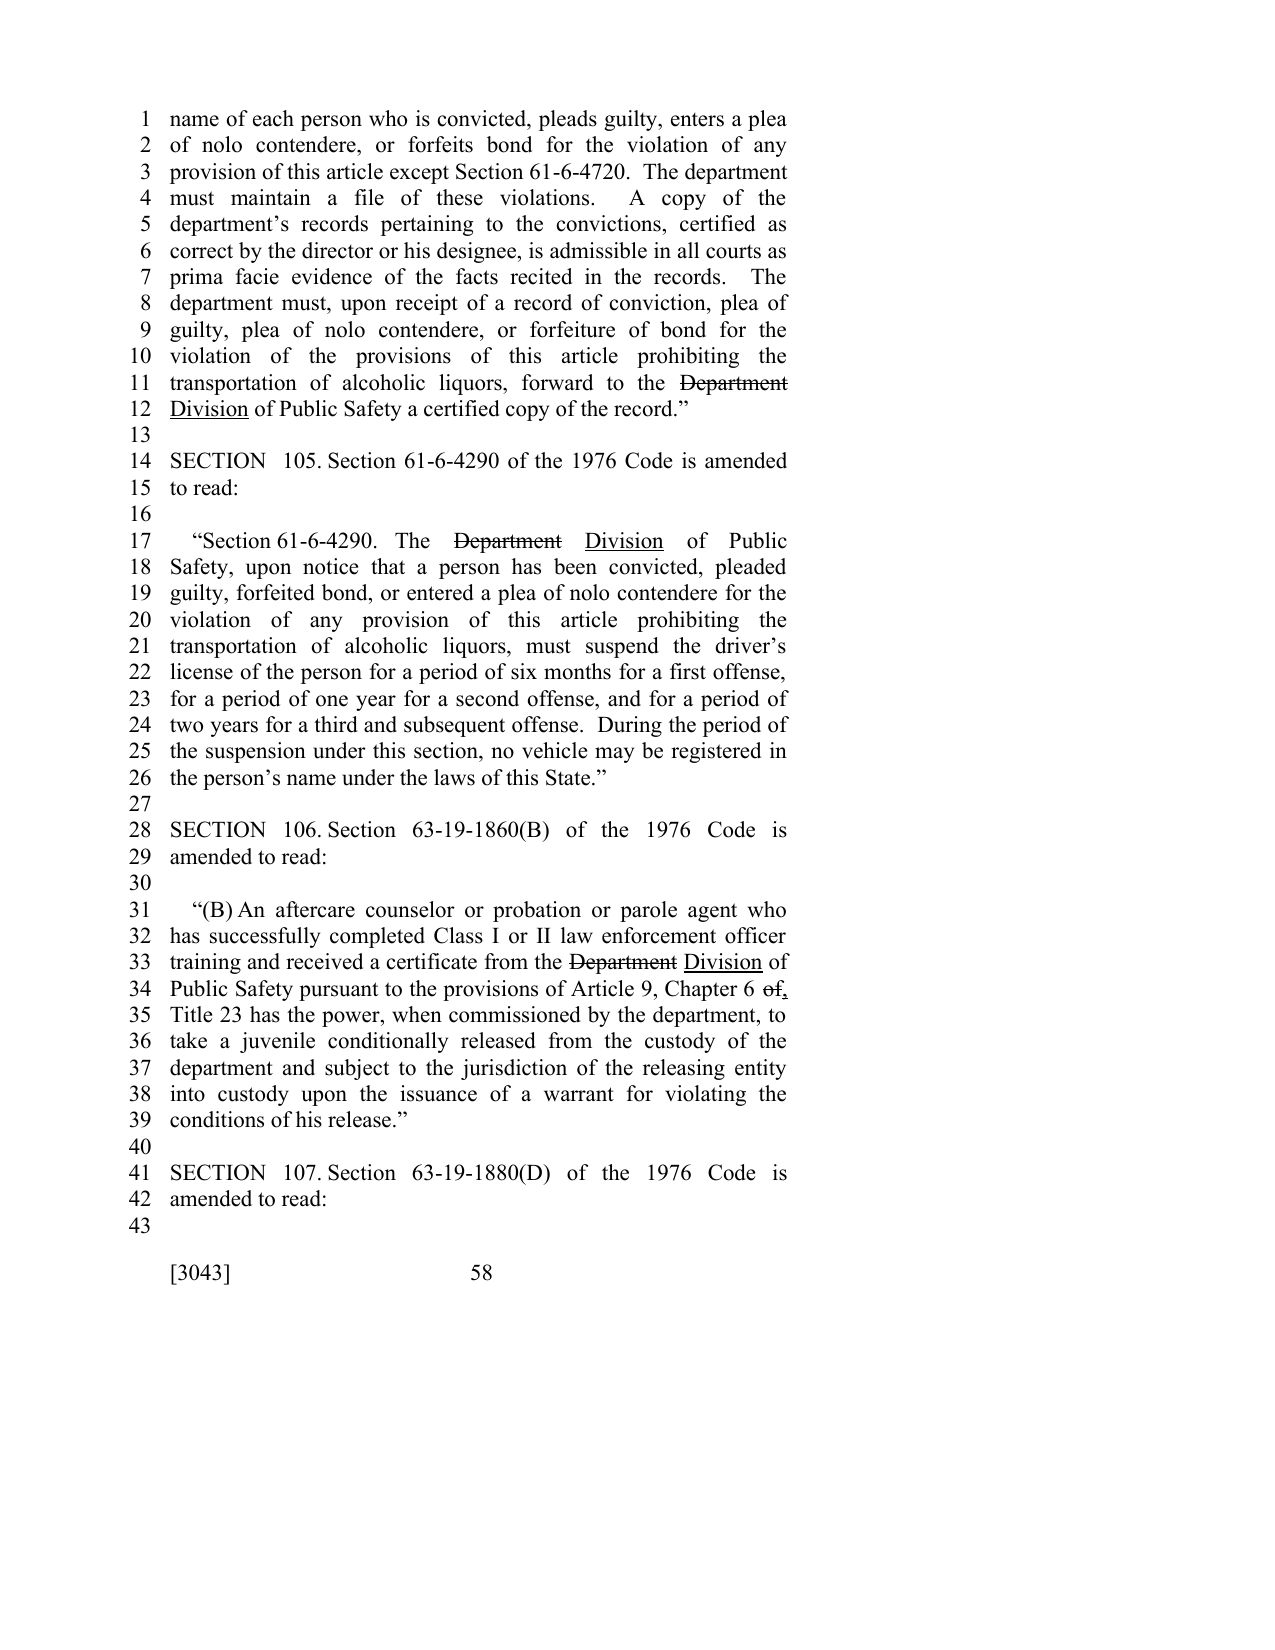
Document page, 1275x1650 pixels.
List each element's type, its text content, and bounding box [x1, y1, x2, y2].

text “Section 61-6-4290. The Department Division of Public Safety, upon notice that a person has been convicted, pleaded guilty, forfeited bond, or entered a plea of nolo contendere for the violation of any provision of this article prohibiting the transportation of alcoholic liquors, must suspend the driver’s license of the person for a period of six months for a first offense, for a period of one year for a second offense, and for a period of two years for a third and subsequent offense. During the period of the suspension under this section, no vehicle may be registered in the person’s name under the laws of this State.” [169, 527, 787, 790]
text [169, 105, 787, 421]
text SECTION 107. Section 63-19-1880(D) of the 1976 Code is amended to read: [169, 1159, 787, 1212]
text “(B) An aftercare counselor or probation or parole agent who has successfully completed Class I or II law enforcement officer training and received a certificate from the Department Division of Public Safety pursuant to the provisions of Article 9, Chapter 6 of, Title 23 has the power, when commissioned by the department, to take a juvenile conditionally released from the custody of the department and subject to the jurisdiction of the releasing entity into custody upon the issuance of a warrant for violating the conditions of his release.” [169, 896, 787, 1133]
text SECTION 106. Section 63-19-1860(B) of the 1976 Code is amended to read: [169, 817, 787, 869]
text SECTION 105. Section 61-6-4290 of the 1976 Code is amended to read: [169, 448, 787, 500]
